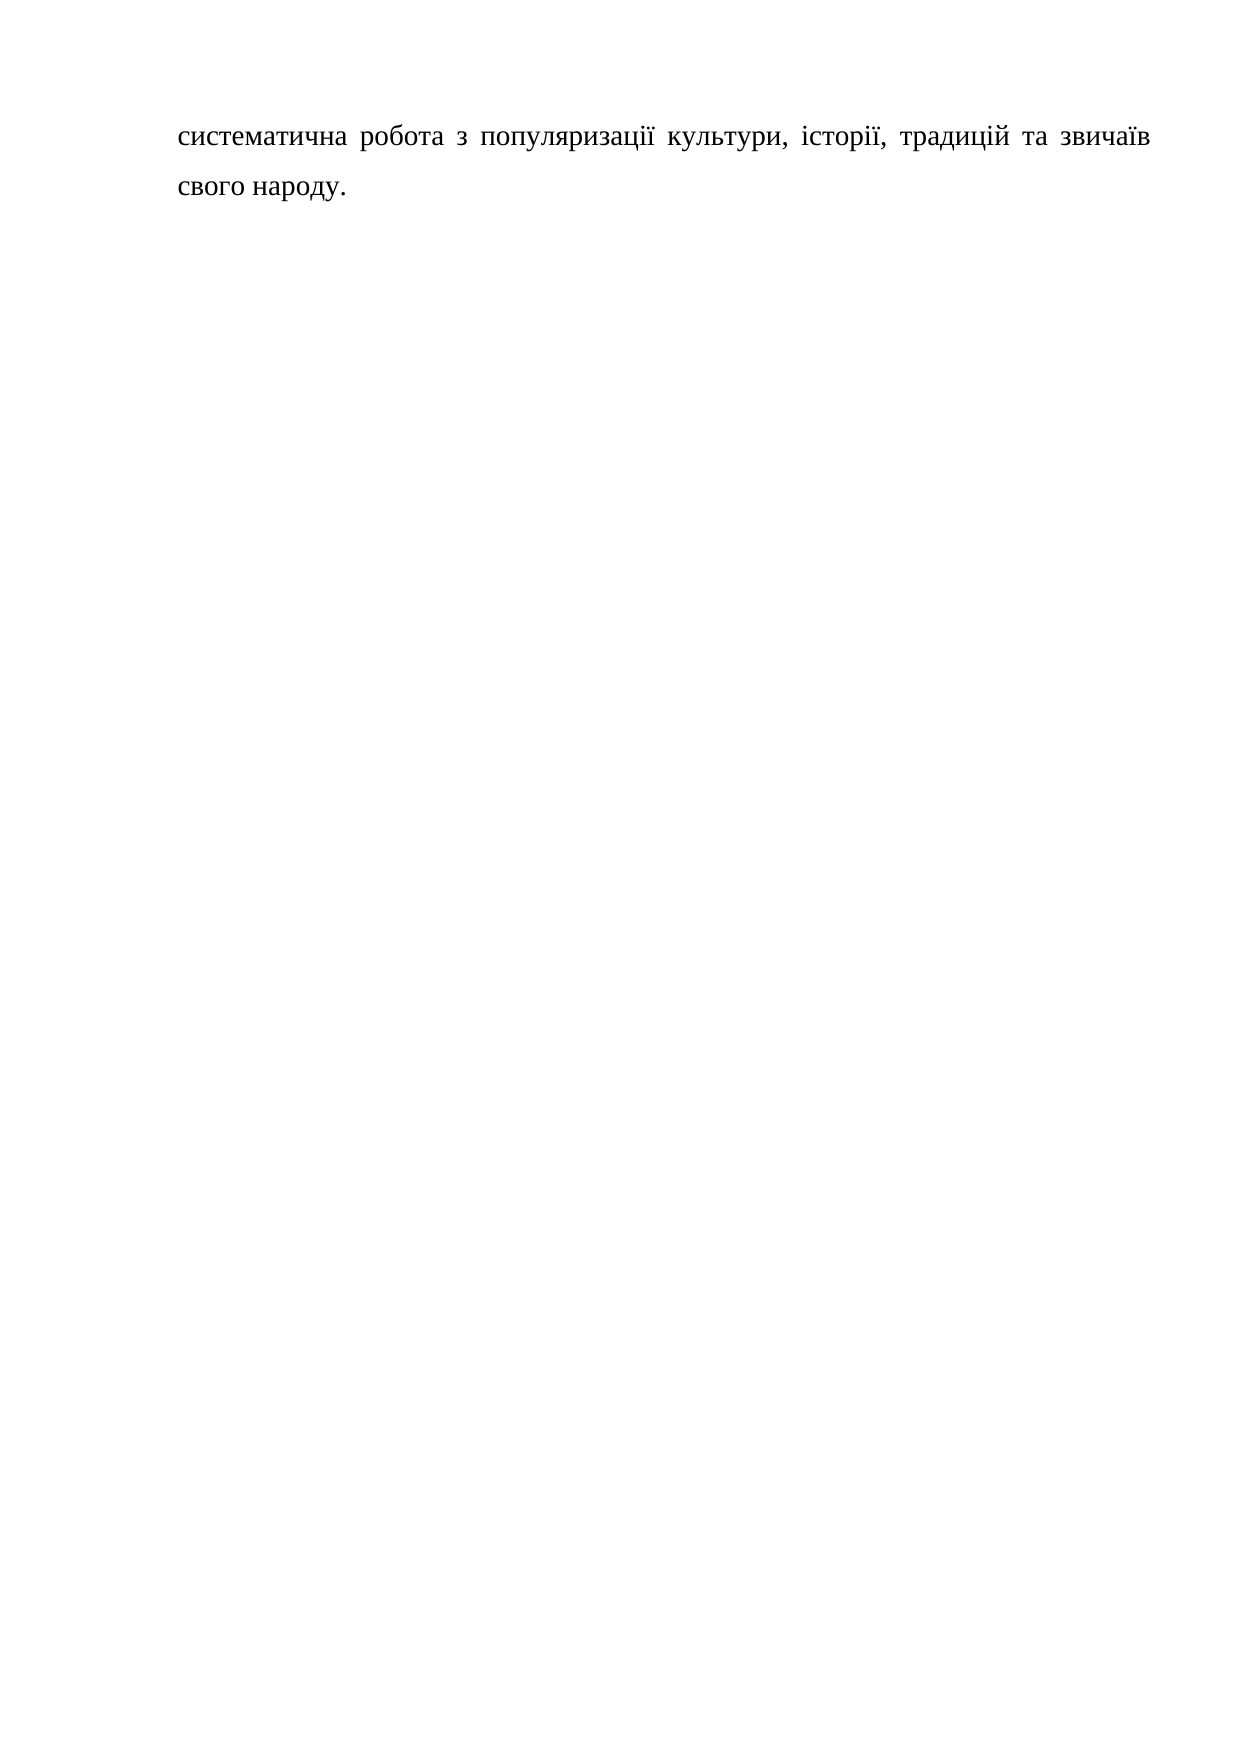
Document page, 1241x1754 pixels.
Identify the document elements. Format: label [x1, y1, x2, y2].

text [177, 118, 1152, 202]
